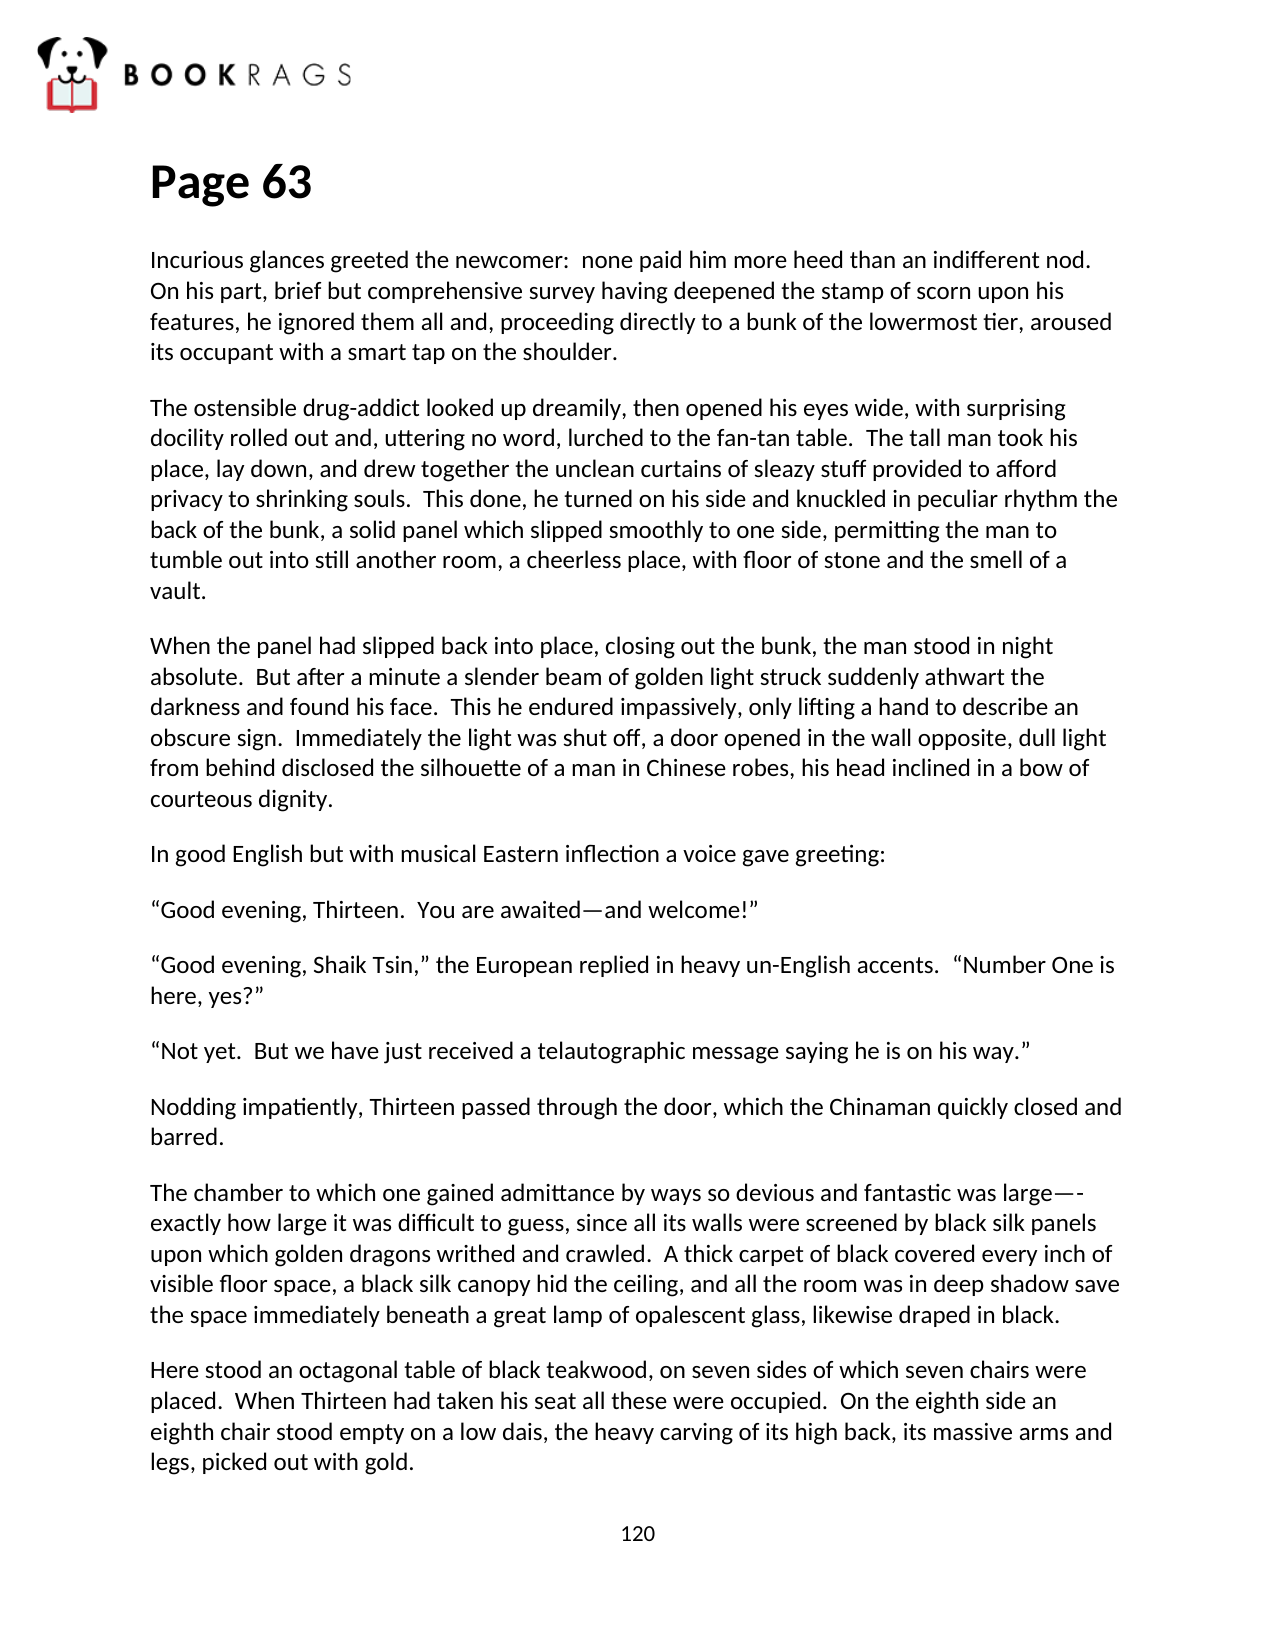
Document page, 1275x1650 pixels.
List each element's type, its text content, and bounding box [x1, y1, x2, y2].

text “Good evening, Shaik Tsin,” the European replied in heavy un-English accents. “Number One is here, yes?” [150, 949, 1125, 1011]
text Nodding impatiently, Thirteen passed through the door, which the Chinaman quickly closed and barred. [150, 1091, 1125, 1152]
text “Good evening, Thirteen. You are awaited—­and welcome!” [150, 894, 1125, 924]
text Incurious glances greeted the newcomer: none paid him more heed than an indifferent nod. On his part, brief but comprehensive survey having deepened the stamp of scorn upon his features, he ignored them all and, proceeding directly to a bunk of the lowermost tier, aroused its occupant with a smart tap on the shoulder. [150, 244, 1125, 367]
text “Not yet. But we have just received a telautographic message saying he is on his way.” [150, 1036, 1125, 1066]
text The ostensible drug-addict looked up dreamily, then opened his eyes wide, with surprising docility rolled out and, uttering no word, lurched to the fan-tan table. The tall man took his place, lay down, and drew together the unclean curtains of sleazy stuff provided to afford privacy to shrinking souls. This done, he turned on his side and knuckled in peculiar rhythm the back of the bunk, a solid panel which slipped smoothly to one side, permitting the man to tumble out into still another room, a cheerless place, with floor of stone and the smell of a vault. [150, 392, 1125, 605]
text The chamber to which one gained admittance by ways so devious and fantastic was large—­exactly how large it was difficult to guess, since all its walls were screened by black silk panels upon which golden dragons writhed and crawled. A thick carpet of black covered every inch of visible floor space, a black silk canopy hid the ceiling, and all the room was in deep shadow save the space immediately beneath a great lamp of opalescent glass, likewise draped in black. [150, 1177, 1125, 1330]
text When the panel had slipped back into place, closing out the bunk, the man stood in night absolute. But after a minute a slender beam of golden light struck suddenly athwart the darkness and found his face. This he endured impassively, only lifting a hand to describe an obscure sign. Immediately the light was shut off, a door opened in the wall opposite, dull light from behind disclosed the silhouette of a man in Chinese robes, his head inclined in a bow of courteous dignity. [150, 630, 1125, 813]
text Here stood an octagonal table of black teakwood, on seven sides of which seven chairs were placed. When Thirteen had taken his seat all these were occupied. On the eighth side an eighth chair stood empty on a low dais, the heavy carving of its high back, its massive arms and legs, picked out with gold. [150, 1355, 1125, 1477]
text In good English but with musical Eastern inflection a voice gave greeting: [150, 838, 1125, 869]
picture [37, 37, 351, 113]
text Page 63 [150, 150, 1125, 211]
